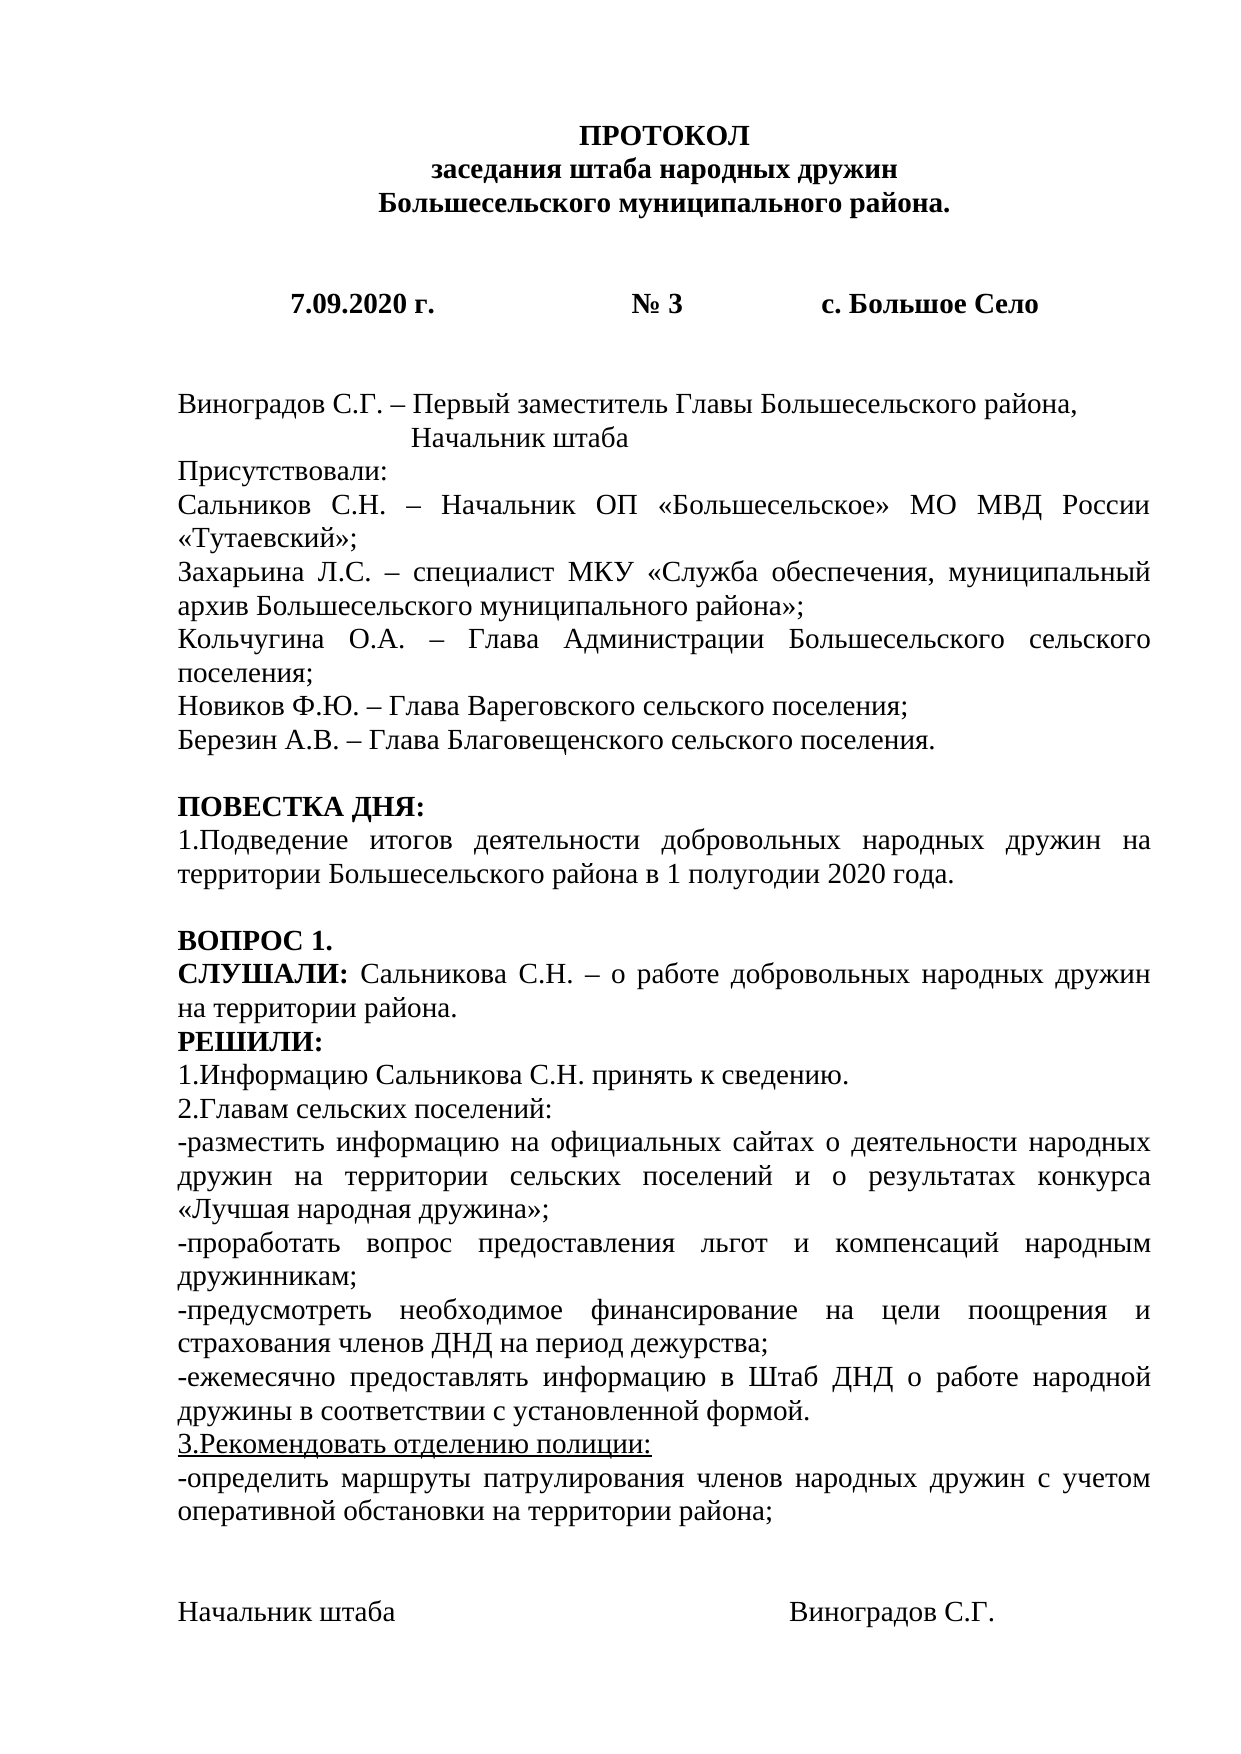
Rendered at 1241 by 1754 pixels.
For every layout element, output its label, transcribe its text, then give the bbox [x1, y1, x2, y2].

text Сальников С.Н. – Начальник ОП «Большесельское» МО МВД России «Тутаевский»; [177, 487, 1152, 554]
text Новиков Ф.Ю. – Глава Вареговского сельского поселения; [177, 688, 1152, 722]
text ВОПРОС 1. [177, 923, 1152, 957]
text 3.Рекомендовать отделению полиции: [177, 1426, 1152, 1460]
text Присутствовали: [177, 453, 1152, 487]
text 2.Главам сельских поселений: [177, 1091, 1152, 1124]
text -ежемесячно предоставлять информацию в Штаб ДНД о работе народной дружины в соответствии с установленной формой. [177, 1359, 1152, 1426]
text Виноградов С.Г. – Первый заместитель Главы Большесельского района, [177, 386, 1152, 420]
text заседания штаба народных дружин [177, 152, 1152, 185]
text Начальник штаба [177, 420, 1152, 453]
text Большесельского муниципального района. [177, 185, 1152, 219]
text -предусмотреть необходимое финансирование на цели поощрения и страхования членов ДНД на период дежурства; [177, 1292, 1152, 1359]
text Начальник штаба Виноградов С.Г. [177, 1594, 1152, 1627]
text РЕШИЛИ: [177, 1024, 1152, 1057]
text Кольчугина О.А. – Глава Администрации Большесельского сельского поселения; [177, 621, 1152, 688]
text -проработать вопрос предоставления льгот и компенсаций народным дружинникам; [177, 1225, 1152, 1292]
text -определить маршруты патрулирования членов народных дружин с учетом оперативной обстановки на территории района; [177, 1460, 1152, 1527]
text 7.09.2020 г. № 3 с. Большое Село [177, 286, 1152, 319]
text Березин А.В. – Глава Благовещенского сельского поселения. [177, 722, 1152, 755]
text СЛУШАЛИ: Сальникова С.Н. – о работе добровольных народных дружин на территории района. [177, 957, 1152, 1024]
text Захарьина Л.С. – специалист МКУ «Служба обеспечения, муниципальный архив Большесельского муниципального района»; [177, 554, 1152, 621]
text 1.Информацию Сальникова С.Н. принять к сведению. [177, 1057, 1152, 1091]
text ПОВЕСТКА ДНЯ: [177, 789, 1152, 822]
text 1.Подведение итогов деятельности добровольных народных дружин на территории Большесельского района в 1 полугодии 2020 года. [177, 822, 1152, 889]
text ПРОТОКОЛ [177, 118, 1152, 152]
text -разместить информацию на официальных сайтах о деятельности народных дружин на территории сельских поселений и о результатах конкурса «Лучшая народная дружина»; [177, 1124, 1152, 1225]
